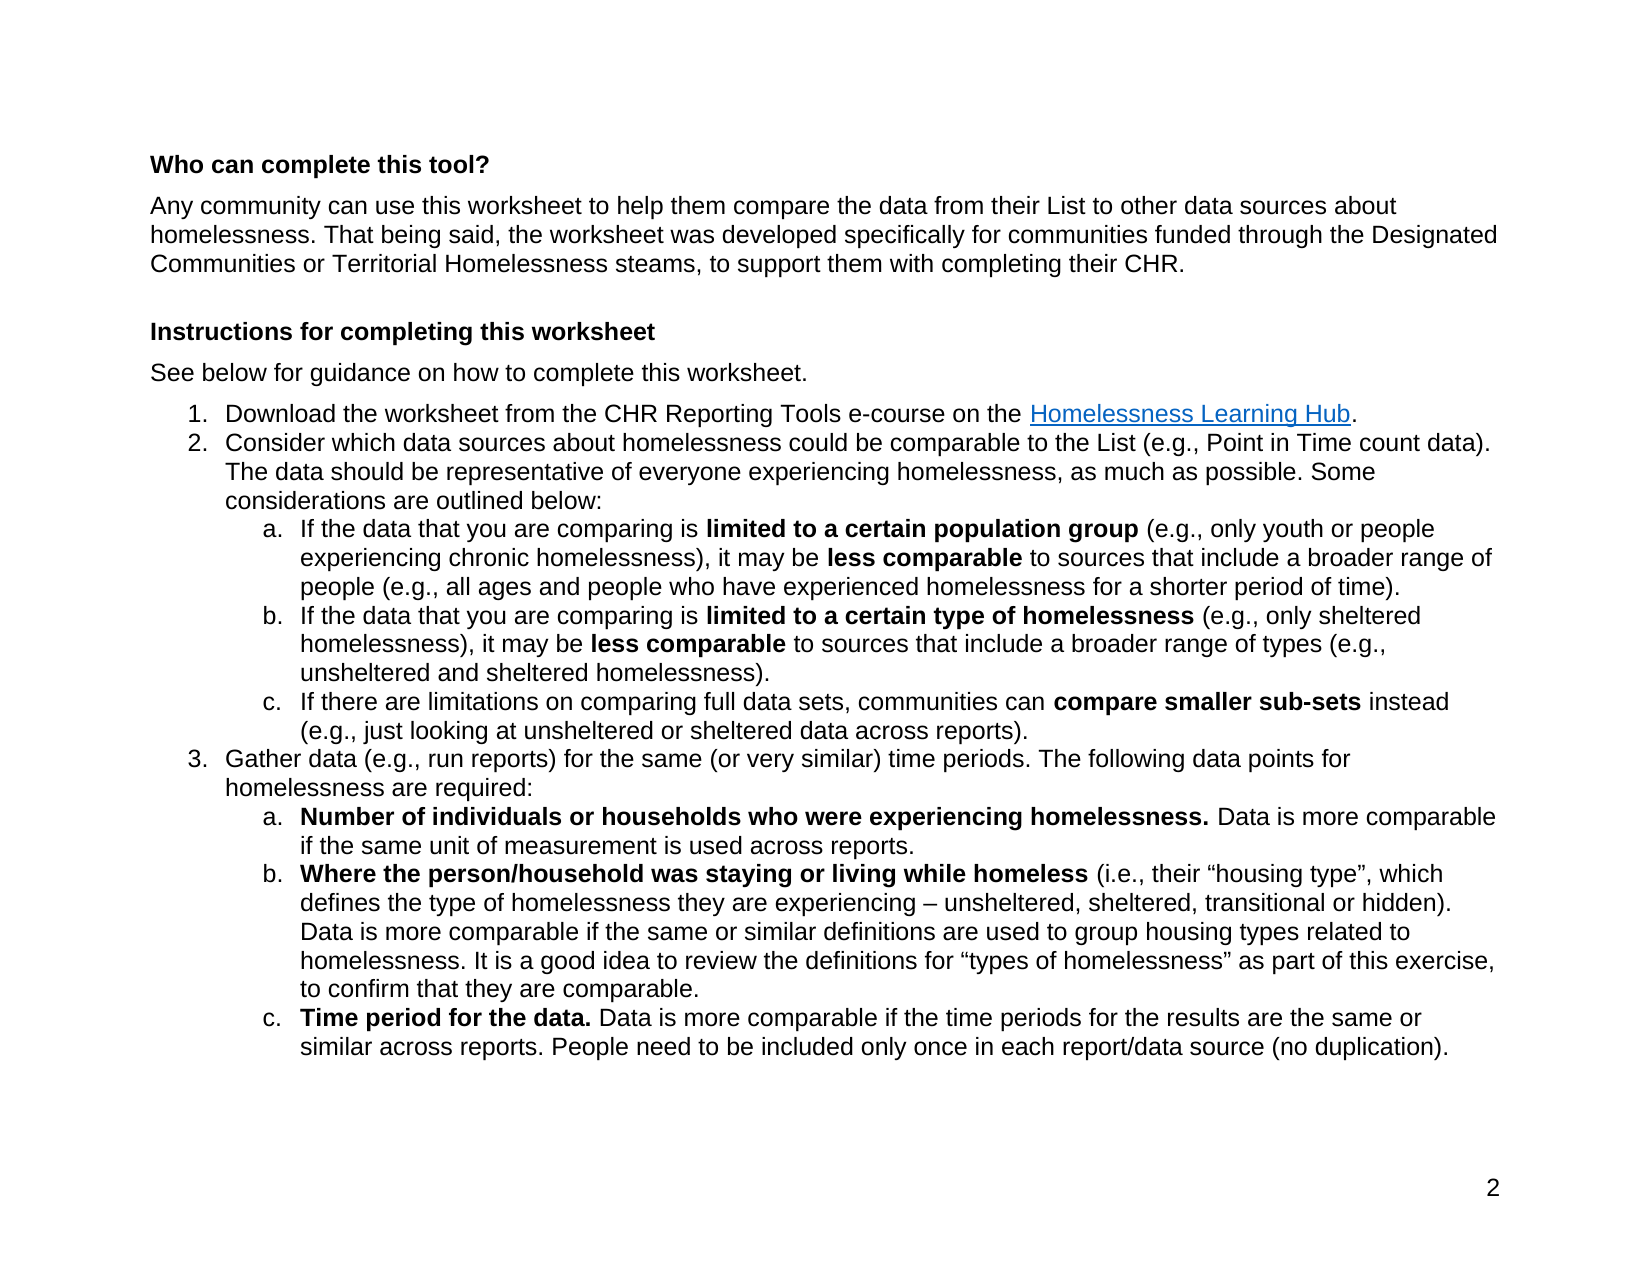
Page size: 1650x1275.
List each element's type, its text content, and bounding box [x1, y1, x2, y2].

list Where the person/household was staying or living while homeless (i.e., their “housing type”, which defines the type of homelessness they are experiencing – unsheltered, sheltered, transitional or hidden). Data is more comparable if the same or similar definitions are used to group housing types related to homelessness. It is a good idea to review the definitions for “types of homelessness” as part of this exercise, to confirm that they are comparable. [262, 859, 1500, 1003]
text Who can complete this tool? [150, 150, 1500, 179]
list Number of individuals or households who were experiencing homelessness. Data is more comparable if the same unit of measurement is used across reports. [262, 802, 1500, 859]
text See below for guidance on how to complete this worksheet. [150, 358, 1500, 387]
list Time period for the data. Data is more comparable if the time periods for the results are the same or similar across reports. People need to be included only once in each report/data source (no duplication). [262, 1003, 1500, 1061]
list If there are limitations on comparing full data sets, communities can compare smaller sub-sets instead (e.g., just looking at unsheltered or sheltered data across reports). [262, 687, 1500, 744]
list If the data that you are comparing is limited to a certain type of homelessness (e.g., only sheltered homelessness), it may be less comparable to sources that include a broader range of types (e.g., unsheltered and sheltered homelessness). [262, 601, 1500, 687]
list If the data that you are comparing is limited to a certain population group (e.g., only youth or people experiencing chronic homelessness), it may be less comparable to sources that include a broader range of people (e.g., all ages and people who have experienced homelessness for a shorter period of time). [262, 514, 1500, 601]
text Instructions for completing this worksheet [150, 317, 1500, 346]
text Any community can use this worksheet to help them compare the data from their List to other data sources about homelessness. That being said, the worksheet was developed specifically for communities funded through the Designated Communities or Territorial Homelessness steams, to support them with completing their CHR. [150, 191, 1500, 277]
list Download the worksheet from the CHR Reporting Tools e-course on the Homelessness Learning Hub. [187, 399, 1500, 428]
list Gather data (e.g., run reports) for the same (or very similar) time periods. The following data points for homelessness are required: [187, 744, 1500, 802]
list Consider which data sources about homelessness could be comparable to the List (e.g., Point in Time count data). The data should be representative of everyone experiencing homelessness, as much as possible. Some considerations are outlined below: [187, 428, 1500, 514]
